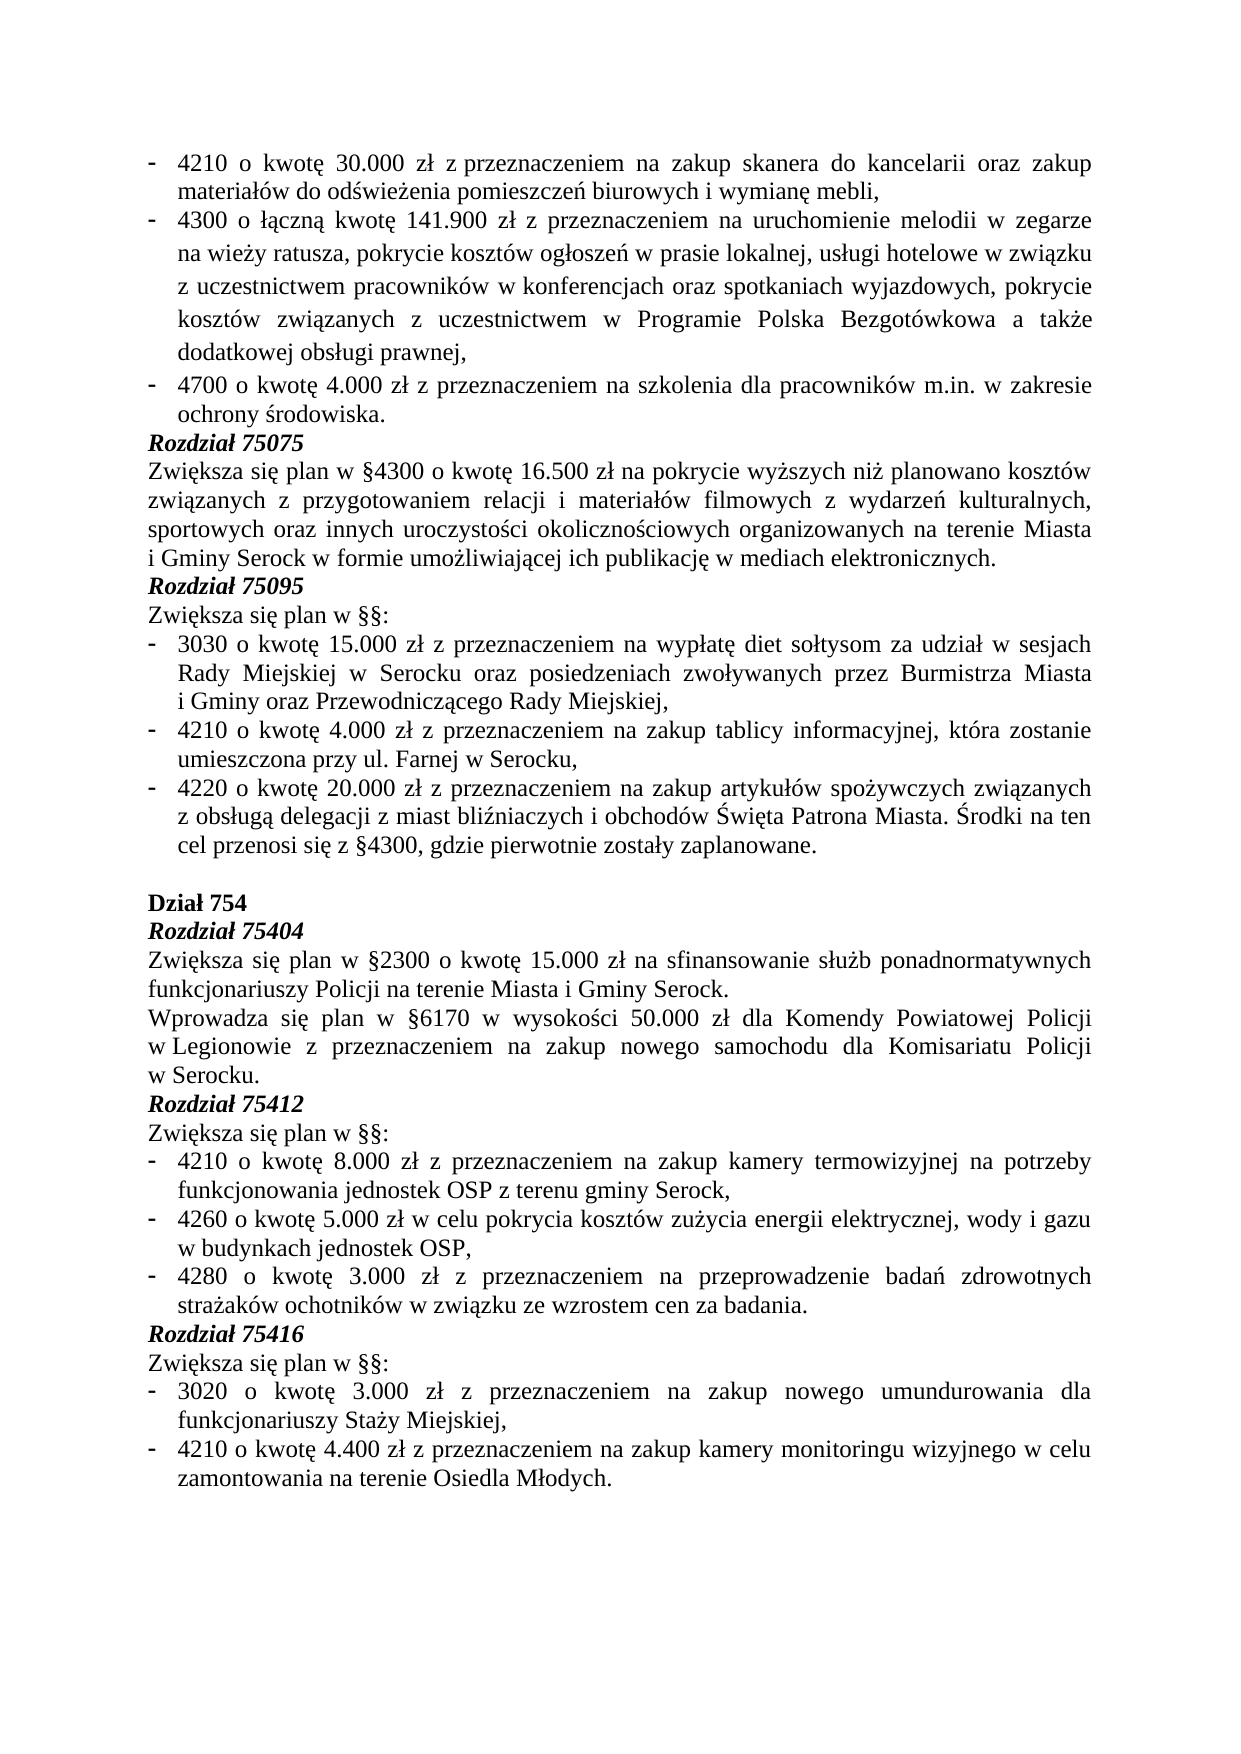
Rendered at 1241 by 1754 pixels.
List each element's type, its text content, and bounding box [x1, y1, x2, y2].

text Wprowadza się plan w §6170 w wysokości 50.000 zł dla Komendy Powiatowej Policji w Legionowie z przeznaczeniem na zakup nowego samochodu dla Komisariatu Policji w Serocku. [148, 1003, 1093, 1089]
text Dział 754 [148, 888, 1093, 916]
text Zwiększa się plan w §§: [148, 1348, 1093, 1376]
list 4280 o kwotę 3.000 zł z przeznaczeniem na przeprowadzenie badań zdrowotnych strażaków ochotników w związku ze wzrostem cen za badania. [148, 1261, 1093, 1319]
text Zwiększa się plan w §§: [148, 1118, 1093, 1146]
text Zwiększa się plan w §2300 o kwotę 15.000 zł na sfinansowanie służb ponadnormatywnych funkcjonariuszy Policji na terenie Miasta i Gminy Serock. [148, 945, 1093, 1003]
list 3030 o kwotę 15.000 zł z przeznaczeniem na wypłatę diet sołtysom za udział w sesjach Rady Miejskiej w Serocku oraz posiedzeniach zwoływanych przez Burmistrza Miasta i Gminy oraz Przewodniczącego Rady Miejskiej, [148, 629, 1093, 715]
list 4300 o łączną kwotę 141.900 zł z przeznaczeniem na uruchomienie melodii w zegarze na wieży ratusza, pokrycie kosztów ogłoszeń w prasie lokalnej, usługi hotelowe w związku z uczestnictwem pracowników w konferencjach oraz spotkaniach wyjazdowych, pokrycie kosztów związanych z uczestnictwem w Programie Polska Bezgotówkowa a także dodatkowej obsługi prawnej, [148, 205, 1093, 366]
text Rozdział 75075 [148, 428, 1093, 456]
list 3020 o kwotę 3.000 zł z przeznaczeniem na zakup nowego umundurowania dla funkcjonariuszy Staży Miejskiej, [148, 1376, 1093, 1434]
list 4220 o kwotę 20.000 zł z przeznaczeniem na zakup artykułów spożywczych związanych z obsługą delegacji z miast bliźniaczych i obchodów Święta Patrona Miasta. Środki na ten cel przenosi się z §4300, gdzie pierwotnie zostały zaplanowane. [148, 773, 1093, 859]
text Zwiększa się plan w §§: [148, 600, 1093, 629]
list 4210 o kwotę 30.000 zł z przeznaczeniem na zakup skanera do kancelarii oraz zakup materiałów do odświeżenia pomieszczeń biurowych i wymianę mebli, [148, 148, 1093, 205]
text Rozdział 75095 [148, 571, 1093, 600]
list 4210 o kwotę 4.000 zł z przeznaczeniem na zakup tablicy informacyjnej, która zostanie umieszczona przy ul. Farnej w Serocku, [148, 715, 1093, 773]
text Zwiększa się plan w §4300 o kwotę 16.500 zł na pokrycie wyższych niż planowano kosztów związanych z przygotowaniem relacji i materiałów filmowych z wydarzeń kulturalnych, sportowych oraz innych uroczystości okolicznościowych organizowanych na terenie Miasta i Gminy Serock w formie umożliwiającej ich publikację w mediach elektronicznych. [148, 456, 1093, 571]
text Rozdział 75412 [148, 1089, 1093, 1118]
list 4210 o kwotę 8.000 zł z przeznaczeniem na zakup kamery termowizyjnej na potrzeby funkcjonowania jednostek OSP z terenu gminy Serock, [148, 1146, 1093, 1204]
list 4700 o kwotę 4.000 zł z przeznaczeniem na szkolenia dla pracowników m.in. w zakresie ochrony środowiska. [148, 370, 1093, 428]
text Rozdział 75404 [148, 916, 1093, 945]
list 4210 o kwotę 4.400 zł z przeznaczeniem na zakup kamery monitoringu wizyjnego w celu zamontowania na terenie Osiedla Młodych. [148, 1434, 1093, 1491]
list 4260 o kwotę 5.000 zł w celu pokrycia kosztów zużycia energii elektrycznej, wody i gazu w budynkach jednostek OSP, [148, 1204, 1093, 1261]
text Rozdział 75416 [148, 1319, 1093, 1348]
